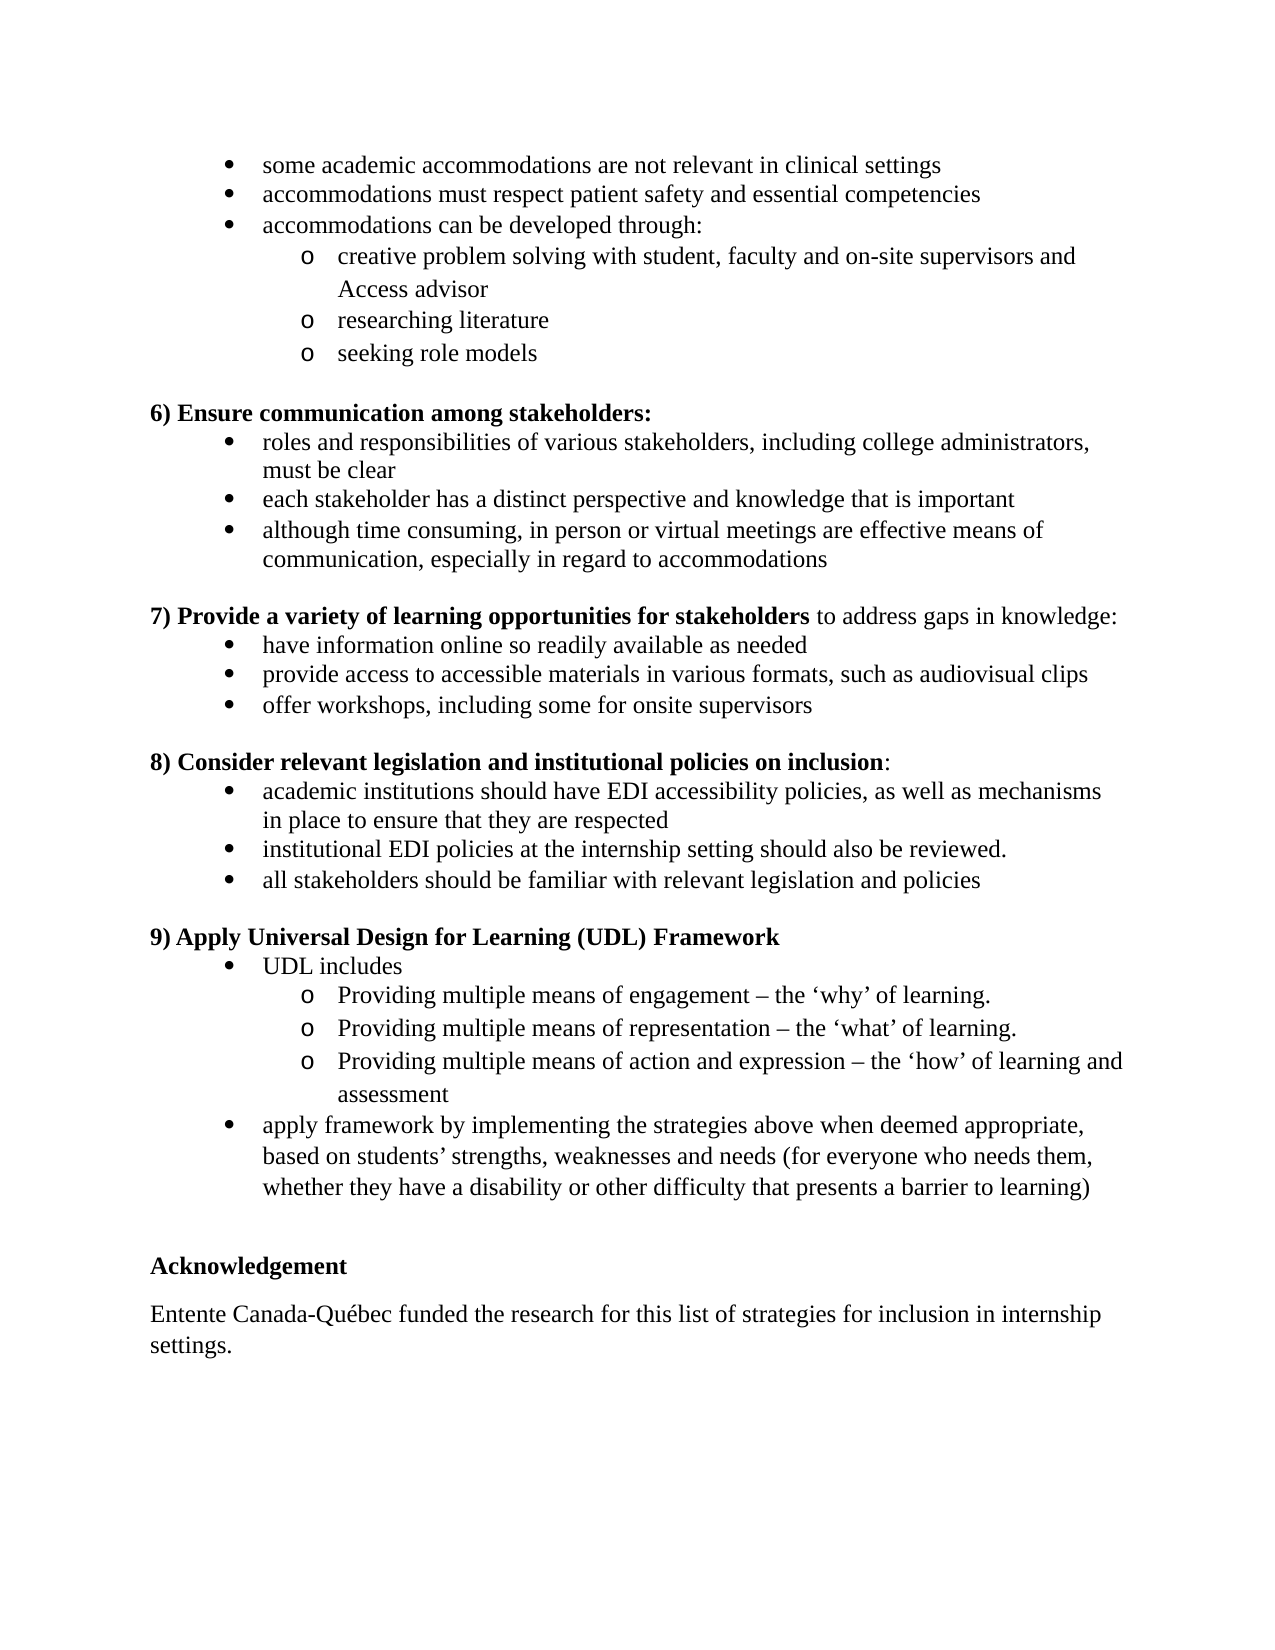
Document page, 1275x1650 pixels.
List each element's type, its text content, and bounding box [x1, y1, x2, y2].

list academic institutions should have EDI accessibility policies, as well as mechanisms in place to ensure that they are respected [225, 776, 1125, 834]
list although time consuming, in person or virtual meetings are effective means of communication, especially in regard to accommodations [225, 515, 1125, 573]
list researching literature [300, 305, 1125, 336]
list all stakeholders should be familiar with relevant legislation and policies [225, 865, 1125, 893]
list Providing multiple means of representation – the ‘what’ of learning. [300, 1013, 1125, 1044]
text 6) Ensure communication among stakeholders: [150, 398, 1125, 427]
text 7) Provide a variety of learning opportunities for stakeholders to address gaps in knowledge: [150, 601, 1125, 630]
text Entente Canada-Québec funded the research for this list of strategies for inclusion in internship settings. [150, 1299, 1125, 1359]
list apply framework by implementing the strategies above when deemed appropriate, based on students’ strengths, weaknesses and needs (for everyone who needs them, whether they have a disability or other difficulty that presents a barrier to learning) [225, 1110, 1125, 1201]
text 8) Consider relevant legislation and institutional policies on inclusion: [150, 747, 1125, 776]
text 9) Apply Universal Design for Learning (UDL) Framework [150, 922, 1125, 951]
list accommodations must respect patient safety and essential competencies [225, 179, 1125, 207]
list creative problem solving with student, faculty and on-site supervisors and Access advisor [300, 241, 1125, 303]
list seeking role models [300, 338, 1125, 369]
list Providing multiple means of action and expression – the ‘how’ of learning and assessment [300, 1046, 1125, 1108]
list UDL includes [225, 951, 1125, 980]
list roles and responsibilities of various stakeholders, including college administrators, must be clear [225, 427, 1125, 484]
list Providing multiple means of engagement – the ‘why’ of learning. [300, 980, 1125, 1011]
list offer workshops, including some for onsite supervisors [225, 690, 1125, 719]
list have information online so readily available as needed [225, 630, 1125, 659]
list institutional EDI policies at the internship setting should also be reviewed. [225, 834, 1125, 862]
list some academic accommodations are not relevant in clinical settings [225, 150, 1125, 179]
list accommodations can be developed through: [225, 210, 1125, 238]
text Acknowledgement [150, 1251, 1125, 1280]
list provide access to accessible materials in various formats, such as audiovisual clips [225, 659, 1125, 688]
list each stakeholder has a distinct perspective and knowledge that is important [225, 484, 1125, 513]
